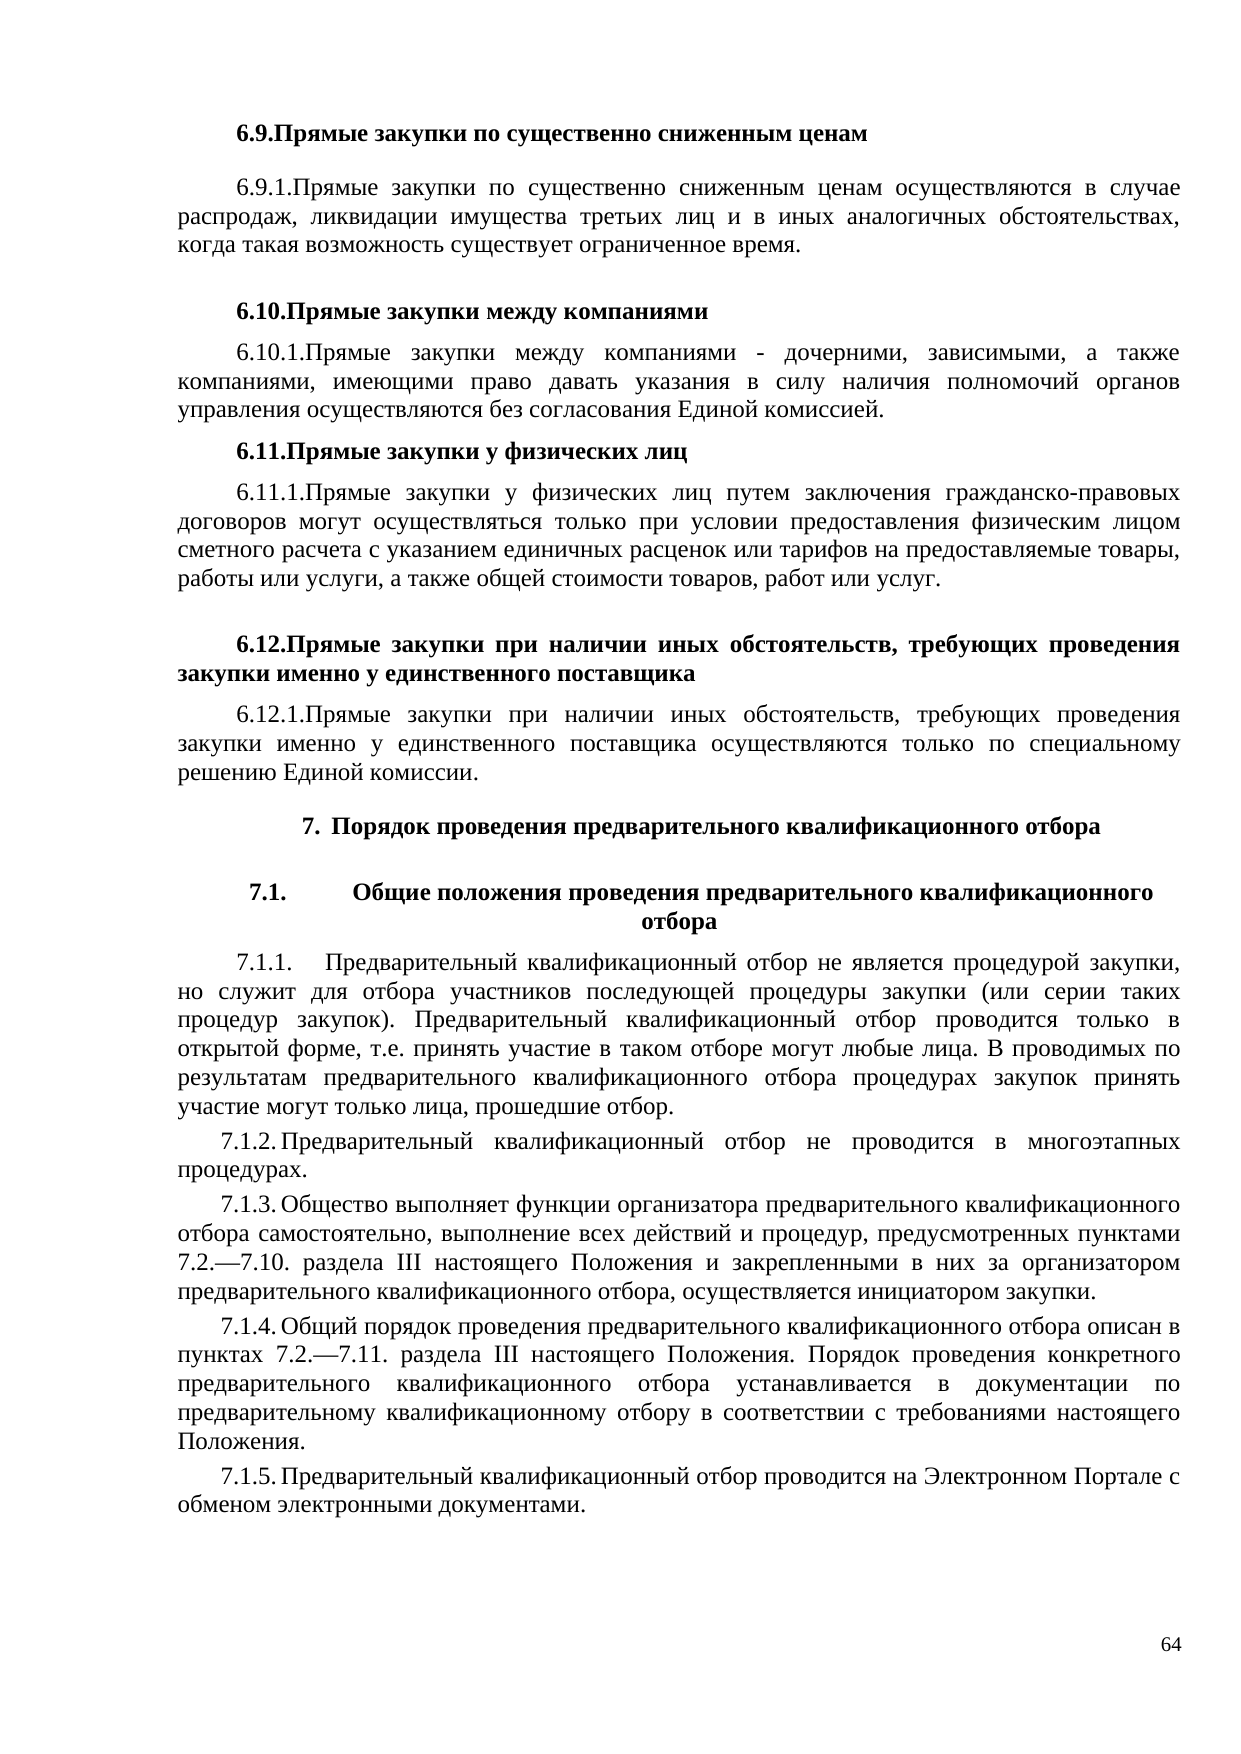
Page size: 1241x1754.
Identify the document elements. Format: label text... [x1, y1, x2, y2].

subtitle 6.9.Прямые закупки по существенно сниженным ценам [177, 118, 1181, 147]
list Общество выполняет функции организатора предварительного квалификационного отбора самостоятельно, выполнение всех действий и процедур, предусмотренных пунктами 7.2.—7.10. раздела III настоящего Положения и закрепленными в них за организатором предварительного квалификационного отбора, осуществляется инициатором закупки. [177, 1189, 1181, 1304]
subtitle 6.11.Прямые закупки у физических лиц [177, 436, 1181, 464]
subtitle 6.12.Прямые закупки при наличии иных обстоятельств, требующих проведения закупки именно у единственного поставщика [177, 629, 1181, 687]
list Общий порядок проведения предварительного квалификационного отбора описан в пунктах 7.2.—7.11. раздела III настоящего Положения. Порядок проведения конкретного предварительного квалификационного отбора устанавливается в документации по предварительному квалификационному отбору в соответствии с требованиями настоящего Положения. [177, 1311, 1181, 1454]
subtitle Общие положения проведения предварительного квалификационного отбора [177, 877, 1181, 934]
subtitle Порядок проведения предварительного квалификационного отбора [177, 811, 1181, 839]
list Предварительный квалификационный отбор проводится на Электронном Портале с обменом электронными документами. [177, 1461, 1181, 1518]
list 6.12.1.Прямые закупки при наличии иных обстоятельств, требующих проведения закупки именно у единственного поставщика осуществляются только по специальному решению Единой комиссии. [177, 699, 1181, 786]
list Предварительный квалификационный отбор не является процедурой закупки, но служит для отбора участников последующей процедуры закупки (или серии таких процедур закупок). Предварительный квалификационный отбор проводится только в открытой форме, т.е. принять участие в таком отборе могут любые лица. В проводимых по результатам предварительного квалификационного отбора процедурах закупок принять участие могут только лица, прошедшие отбор. [177, 947, 1181, 1119]
list 6.9.1.Прямые закупки по существенно сниженным ценам осуществляются в случае распродаж, ликвидации имущества третьих лиц и в иных аналогичных обстоятельствах, когда такая возможность существует ограниченное время. [177, 172, 1181, 258]
list Предварительный квалификационный отбор не проводится в многоэтапных процедурах. [177, 1126, 1181, 1183]
list 6.11.1.Прямые закупки у физических лиц путем заключения гражданско-правовых договоров могут осуществляться только при условии предоставления физическим лицом сметного расчета с указанием единичных расценок или тарифов на предоставляемые товары, работы или услуги, а также общей стоимости товаров, работ или услуг. [177, 477, 1181, 592]
list 6.10.1.Прямые закупки между компаниями - дочерними, зависимыми, а также компаниями, имеющими право давать указания в силу наличия полномочий органов управления осуществляются без согласования Единой комиссией. [177, 337, 1181, 423]
subtitle 6.10.Прямые закупки между компаниями [177, 296, 1181, 324]
